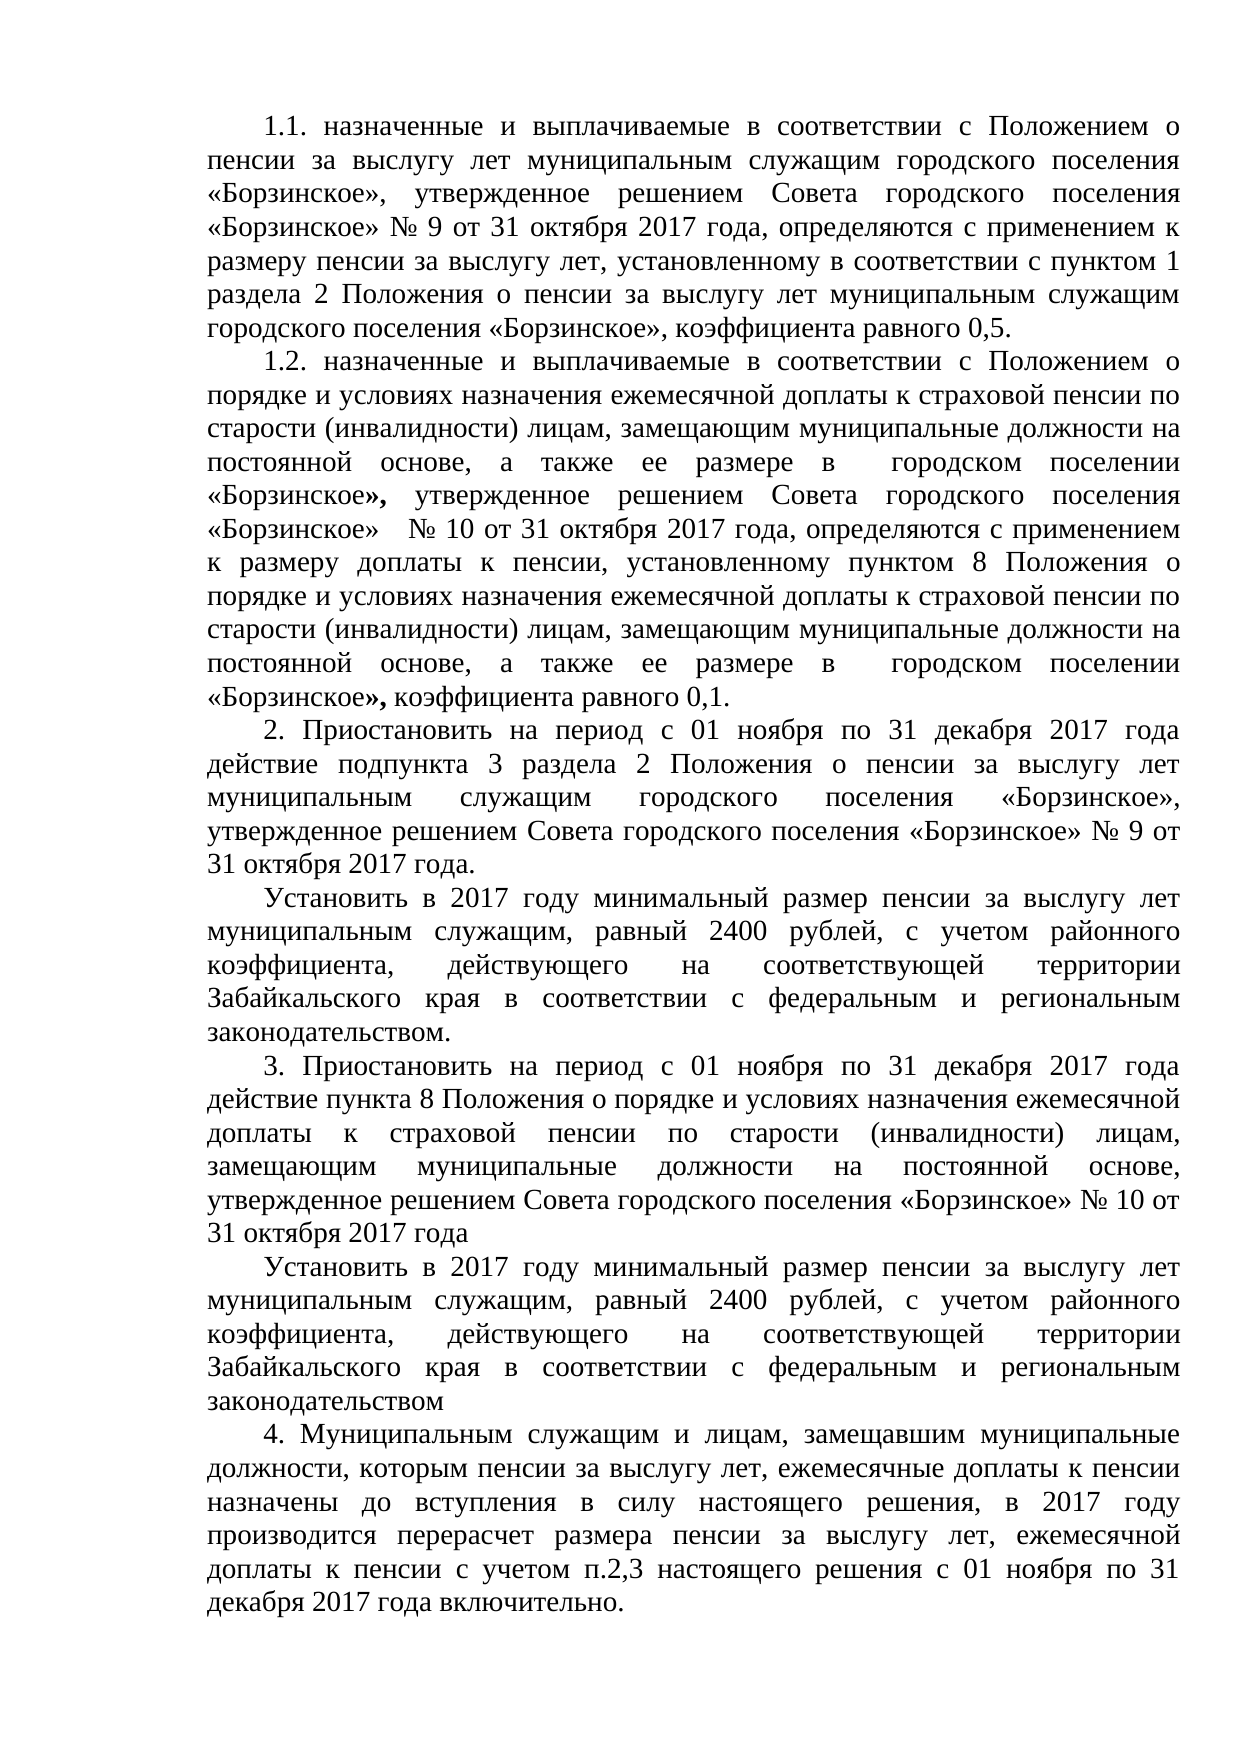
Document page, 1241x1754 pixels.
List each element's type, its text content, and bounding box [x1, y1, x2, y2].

text 2. Приостановить на период с 01 ноября по 31 декабря 2017 года действие подпункта 3 раздела 2 Положения о пенсии за выслугу лет муниципальным служащим городского поселения «Борзинское», утвержденное решением Совета городского поселения «Борзинское» № 9 от 31 октября 2017 года. [207, 712, 1181, 880]
text Установить в 2017 году минимальный размер пенсии за выслугу лет муниципальным служащим, равный 2400 рублей, с учетом районного коэффициента, действующего на соответствующей территории Забайкальского края в соответствии с федеральным и региональным законодательством. [207, 880, 1181, 1048]
text 1.1. назначенные и выплачиваемые в соответствии с Положением о пенсии за выслугу лет муниципальным служащим городского поселения «Борзинское», утвержденное решением Совета городского поселения «Борзинское» № 9 от 31 октября 2017 года, определяются с применением к размеру пенсии за выслугу лет, установленному в соответствии с пунктом 1 раздела 2 Положения о пенсии за выслугу лет муниципальным служащим городского поселения «Борзинское», коэффициента равного 0,5. [207, 108, 1181, 343]
text 4. Муниципальным служащим и лицам, замещавшим муниципальные должности, которым пенсии за выслугу лет, ежемесячные доплаты к пенсии назначены до вступления в силу настоящего решения, в 2017 году производится перерасчет размера пенсии за выслугу лет, ежемесячной доплаты к пенсии с учетом п.2,3 настоящего решения с 01 ноября по 31 декабря 2017 года включительно. [207, 1417, 1181, 1618]
text Установить в 2017 году минимальный размер пенсии за выслугу лет муниципальным служащим, равный 2400 рублей, с учетом районного коэффициента, действующего на соответствующей территории Забайкальского края в соответствии с федеральным и региональным законодательством [207, 1249, 1181, 1417]
text 3. Приостановить на период с 01 ноября по 31 декабря 2017 года действие пункта 8 Положения о порядке и условиях назначения ежемесячной доплаты к страховой пенсии по старости (инвалидности) лицам, замещающим муниципальные должности на постоянной основе, утвержденное решением Совета городского поселения «Борзинское» № 10 от 31 октября 2017 года [207, 1048, 1181, 1249]
text 1.2. назначенные и выплачиваемые в соответствии с Положением о порядке и условиях назначения ежемесячной доплаты к страховой пенсии по старости (инвалидности) лицам, замещающим муниципальные должности на постоянной основе, а также ее размере в городском поселении «Борзинское», утвержденное решением Совета городского поселения «Борзинское» № 10 от 31 октября 2017 года, определяются с применением к размеру доплаты к пенсии, установленному пунктом 8 Положения о порядке и условиях назначения ежемесячной доплаты к страховой пенсии по старости (инвалидности) лицам, замещающим муниципальные должности на постоянной основе, а также ее размере в городском поселении «Борзинское», коэффициента равного 0,1. [207, 343, 1181, 712]
